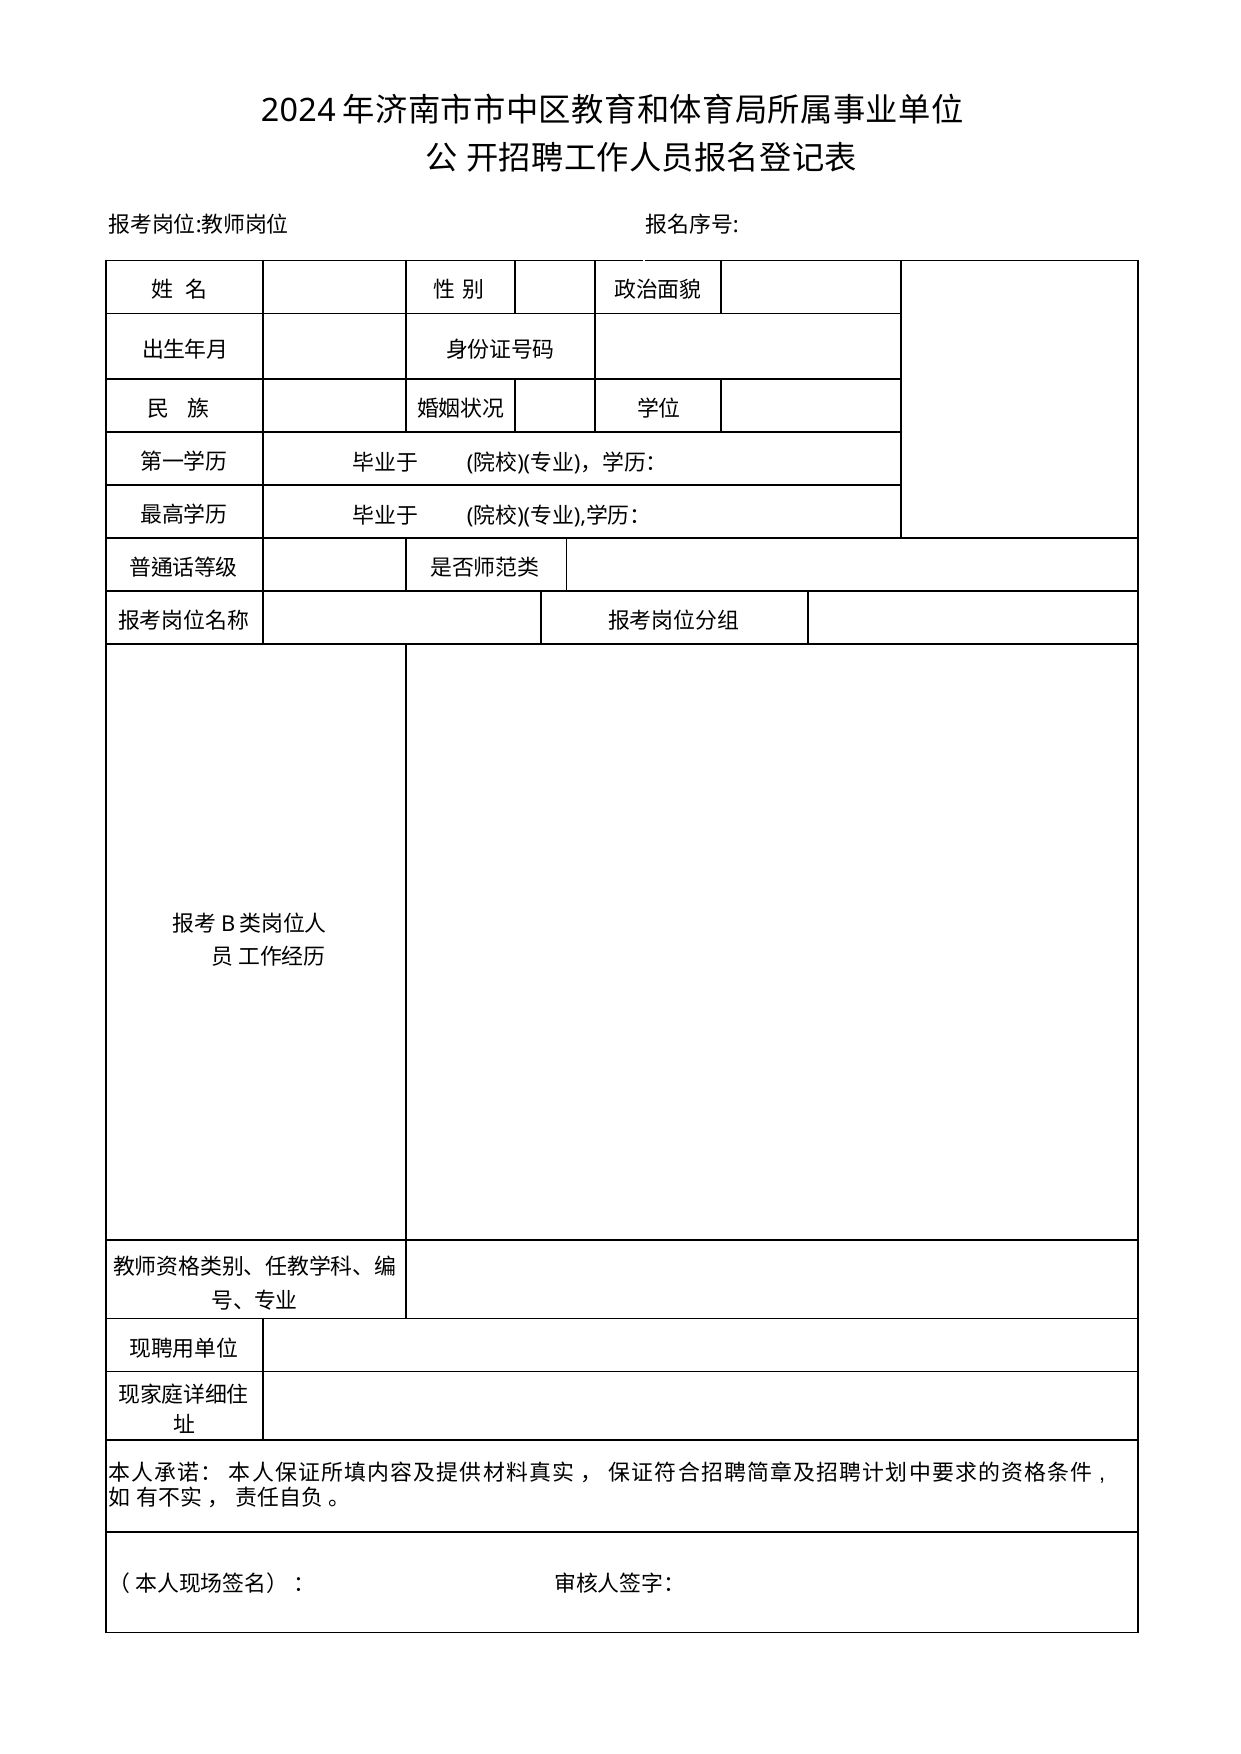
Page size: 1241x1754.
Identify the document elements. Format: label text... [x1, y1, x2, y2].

table_header 报考岗位:教师岗位 [107, 200, 643, 259]
table_cell [264, 261, 405, 312]
table_cell [722, 380, 900, 431]
table_cell 是否师范类 [407, 539, 566, 590]
table_cell 民 族 [107, 380, 262, 431]
table_cell 报考B类岗位人员 工作经历 [107, 645, 405, 1239]
table_cell （ 本人现场签名） ： 审核人签字： [107, 1533, 1137, 1632]
table_cell [596, 314, 900, 378]
table_cell 本人承诺： 本人保证所填内容及提供材料真实 ， 保证符合招聘简章及招聘计划中要求的资格条件 , 如 有不实 ， 责任自负 。 [107, 1441, 1137, 1531]
table_cell 毕业于 (院校)(专业),学历： [264, 486, 900, 537]
table_cell [809, 592, 1137, 643]
table_cell 毕业于 (院校)(专业)，学历： [264, 433, 900, 484]
table_cell 最高学历 [107, 486, 262, 537]
table_cell 现家庭详细住 址 [107, 1372, 262, 1439]
table_header 报名序号: [645, 200, 1138, 259]
table_cell 教师资格类别、任教学科、编 号、专业 [107, 1241, 405, 1318]
table_cell [902, 261, 1137, 537]
table_cell [722, 261, 900, 312]
table_cell 姓 名 [107, 261, 262, 312]
table_cell 报考岗位名称 [107, 592, 262, 643]
table_cell 学位 [596, 380, 720, 431]
table_cell [264, 380, 405, 431]
table_cell [516, 380, 594, 431]
table_cell 婚姻状况 [407, 380, 514, 431]
table_cell 政治面貌 [596, 261, 720, 312]
table_cell [264, 314, 405, 378]
table_cell 身份证号码 [407, 314, 594, 378]
table_cell 现聘用单位 [107, 1319, 262, 1371]
text 2024年济南市市中区教育和体育局所属事业单位公 开招聘工作人员报名登记表 [261, 84, 983, 178]
table_cell 第一学历 [107, 433, 262, 484]
table_cell [567, 539, 1137, 590]
table_cell [264, 539, 405, 590]
table_cell [264, 1319, 1137, 1371]
table_cell 出生年月 [107, 314, 262, 378]
table_cell 普通话等级 [107, 539, 262, 590]
table_cell [264, 1372, 1137, 1439]
table_cell 性 别 [407, 261, 514, 312]
table_cell 报考岗位分组 [542, 592, 807, 643]
table_cell [407, 1241, 1137, 1318]
table_cell [516, 261, 594, 312]
table_cell [407, 645, 1137, 1239]
table_cell [264, 592, 540, 643]
